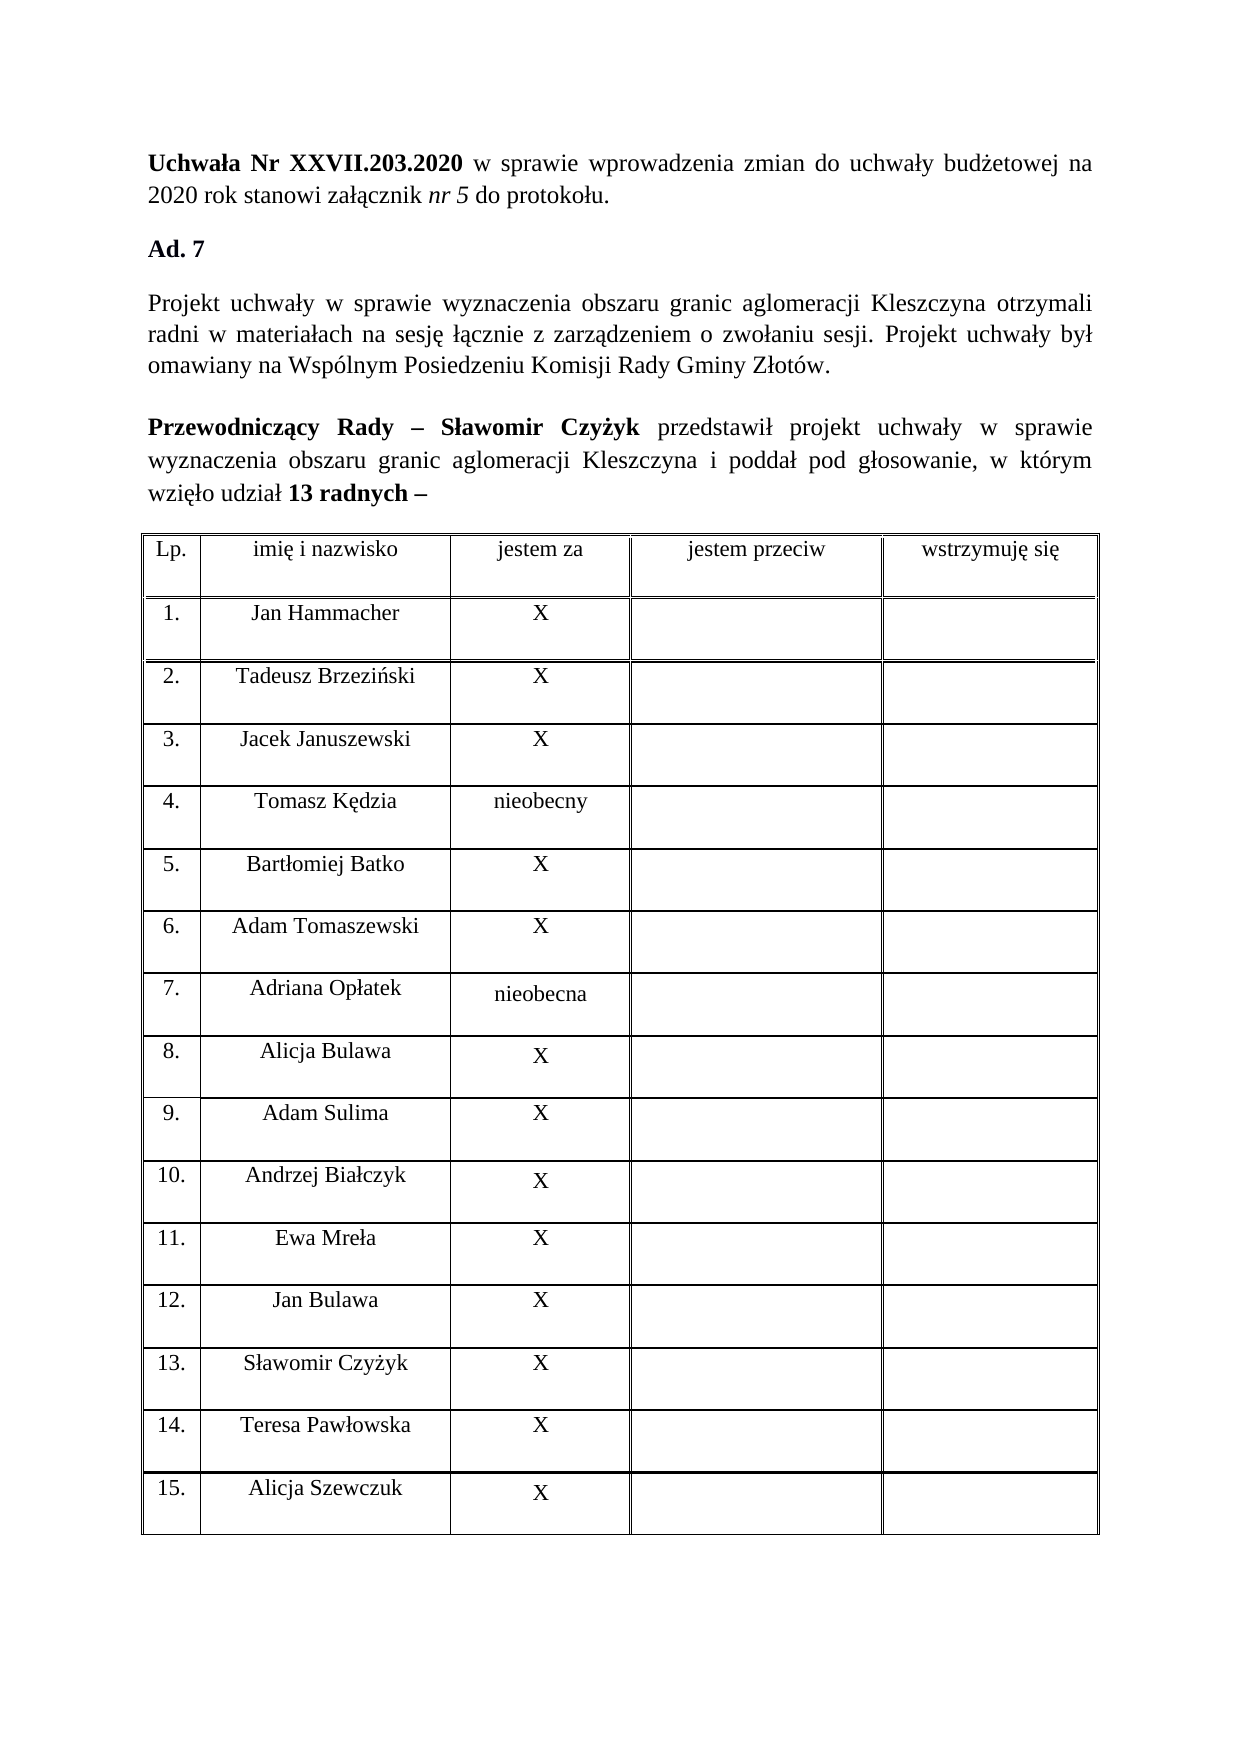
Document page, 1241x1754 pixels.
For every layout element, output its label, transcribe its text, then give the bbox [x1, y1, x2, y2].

table_cell X [451, 599, 629, 659]
table_header Lp. [144, 536, 200, 596]
table_cell [632, 1411, 881, 1471]
table_cell [884, 912, 1097, 972]
table_cell 1. [144, 596, 200, 659]
table_cell 3. [144, 725, 200, 785]
table_cell [884, 1099, 1097, 1159]
table_cell [632, 1474, 881, 1534]
table_cell X [451, 1411, 629, 1471]
table_cell X [451, 1286, 629, 1347]
table_cell Jan Hammacher [201, 599, 450, 659]
table_cell [632, 1037, 881, 1097]
table_cell 13. [144, 1349, 200, 1409]
text Uchwała Nr XXVII.203.2020 w sprawie wprowadzenia zmian do uchwały budżetowej na 2020 rok stanowi załącznik nr 5 do protokołu. [148, 148, 1093, 209]
text Przewodniczący Rady – Sławomir Czyżyk przedstawił projekt uchwały w sprawie wyznaczenia obszaru granic aglomeracji Kleszczyna i poddał pod głosowanie, w którym wzięło udział 13 radnych – [148, 412, 1093, 507]
table_cell [632, 974, 881, 1035]
table_header wstrzymuję się [883, 536, 1097, 596]
table_cell Adriana Opłatek [201, 974, 450, 1035]
table_cell [632, 1349, 881, 1409]
table_cell X [451, 1224, 629, 1284]
table_header imię i nazwisko [201, 536, 450, 596]
table_cell X [451, 1037, 629, 1097]
table_cell Jan Bulawa [201, 1286, 450, 1347]
table_cell X [451, 663, 629, 723]
table_cell [632, 1099, 881, 1159]
table_cell 7. [144, 974, 200, 1035]
table_cell [632, 1286, 881, 1347]
table_cell [884, 1162, 1097, 1222]
table_cell 10. [144, 1162, 200, 1222]
text Projekt uchwały w sprawie wyznaczenia obszaru granic aglomeracji Kleszczyna otrzymali radni w materiałach na sesję łącznie z zarządzeniem o zwołaniu sesji. Projekt uchwały był omawiany na Wspólnym Posiedzeniu Komisji Rady Gminy Złotów. [148, 288, 1093, 379]
table_cell [884, 1224, 1097, 1284]
table_cell [884, 1349, 1097, 1409]
table_cell [632, 725, 881, 785]
table_cell 15. [144, 1474, 200, 1534]
table_cell [632, 1224, 881, 1284]
table_cell Andrzej Białczyk [201, 1162, 450, 1222]
table_cell [884, 787, 1097, 847]
table_cell X [451, 1474, 629, 1534]
table_cell [632, 599, 881, 659]
table_cell Tadeusz Brzeziński [201, 663, 450, 723]
table_cell Bartłomiej Batko [201, 850, 450, 910]
table_cell [884, 1286, 1097, 1347]
table_cell [632, 850, 881, 910]
table_cell Ewa Mreła [201, 1224, 450, 1284]
table_cell 12. [144, 1286, 200, 1347]
table_cell X [451, 1099, 629, 1159]
table_cell X [451, 850, 629, 910]
text Ad. 7 [148, 234, 1093, 263]
table_cell Adam Tomaszewski [201, 912, 450, 972]
table_cell Sławomir Czyżyk [201, 1349, 450, 1409]
table_header jestem za [451, 536, 630, 596]
table_cell 14. [144, 1411, 200, 1471]
table_cell Alicja Szewczuk [201, 1474, 450, 1534]
table_cell [884, 1411, 1097, 1471]
table_cell Alicja Bulawa [201, 1037, 450, 1097]
table_cell X [451, 1162, 629, 1222]
table_cell 2. [142, 659, 200, 723]
table_header jestem przeciw [630, 534, 883, 596]
table_cell 9. [144, 1098, 200, 1159]
table_cell X [451, 912, 629, 972]
table_cell Tomasz Kędzia [201, 787, 450, 847]
table_cell [632, 912, 881, 972]
table_cell nieobecny [451, 787, 629, 847]
table_cell [884, 1474, 1097, 1534]
table_cell Jacek Januszewski [201, 725, 450, 785]
table_cell 5. [144, 850, 200, 910]
table_cell [884, 1037, 1097, 1097]
table_cell 4. [144, 787, 200, 847]
table_cell [884, 596, 1097, 659]
table_cell [884, 850, 1097, 910]
table_cell 6. [144, 912, 200, 972]
table_cell Teresa Pawłowska [201, 1411, 450, 1471]
table_cell [883, 659, 1098, 723]
table_cell X [451, 725, 629, 785]
table_cell 11. [144, 1224, 200, 1284]
table_cell nieobecna [451, 974, 629, 1035]
table_cell [884, 725, 1097, 785]
table_cell [632, 663, 881, 723]
table_cell X [451, 1349, 629, 1409]
table_cell Adam Sulima [201, 1099, 450, 1159]
table_cell [632, 1162, 881, 1222]
table_cell [884, 974, 1097, 1035]
table_cell 8. [144, 1037, 200, 1097]
table_cell [632, 787, 881, 847]
